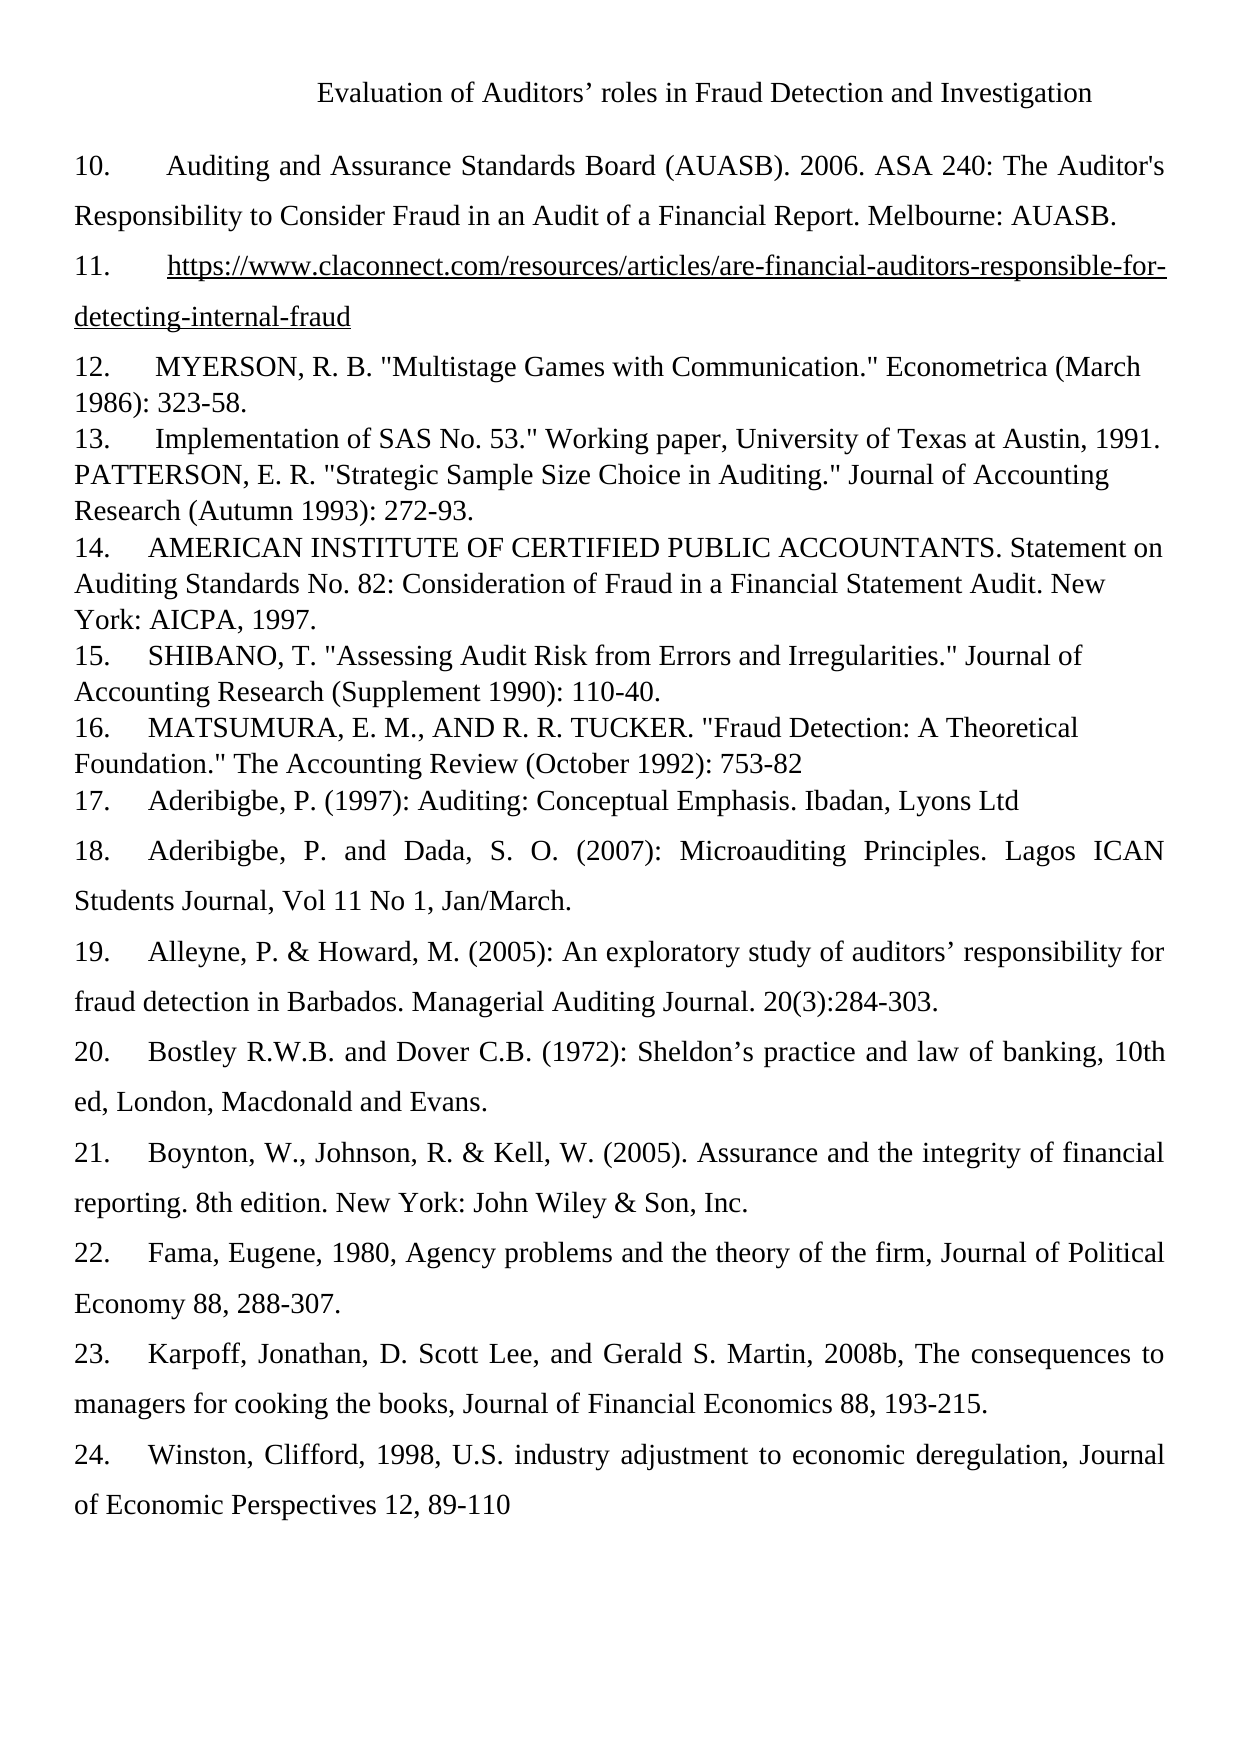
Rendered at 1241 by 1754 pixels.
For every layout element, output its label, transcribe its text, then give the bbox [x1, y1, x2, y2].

list Fama, Eugene, 1980, Agency problems and the theory of the firm, Journal of Political Economy 88, 288-307. [74, 1236, 1166, 1319]
list Boynton, W., Johnson, R. & Kell, W. (2005). Assurance and the integrity of financial reporting. 8th edition. New York: John Wiley & Son, Inc. [74, 1135, 1166, 1219]
list MATSUMURA, E. M., AND R. R. TUCKER. "Fraud Detection: A Theoretical Foundation." The Accounting Review (October 1992): 753-82 [74, 710, 1166, 780]
list Bostley R.W.B. and Dover C.B. (1972): Sheldon’s practice and law of banking, 10th ed, London, Macdonald and Evans. [74, 1034, 1166, 1118]
list Alleyne, P. & Howard, M. (2005): An exploratory study of auditors’ responsibility for fraud detection in Barbados. Managerial Auditing Journal. 20(3):284-303. [74, 934, 1166, 1017]
list SHIBANO, T. "Assessing Audit Risk from Errors and Irregularities." Journal of Accounting Research (Supplement 1990): 110-40. [74, 638, 1166, 708]
list https://www.claconnect.com/resources/articles/are-financial-auditors-responsible-for-detecting-internal-fraud [74, 248, 1166, 332]
list Implementation of SAS No. 53." Working paper, University of Texas at Austin, 1991. PATTERSON, E. R. "Strategic Sample Size Choice in Auditing." Journal of Accounting Research (Autumn 1993): 272-93. [74, 421, 1166, 527]
list Auditing and Assurance Standards Board (AUASB). 2006. ASA 240: The Auditor's Responsibility to Consider Fraud in an Audit of a Financial Report. Melbourne: AUASB. [74, 148, 1166, 232]
list Winston, Clifford, 1998, U.S. industry adjustment to economic deregulation, Journal of Economic Perspectives 12, 89-110 [74, 1437, 1166, 1521]
list Karpoff, Jonathan, D. Scott Lee, and Gerald S. Martin, 2008b, The consequences to managers for cooking the books, Journal of Financial Economics 88, 193-215. [74, 1336, 1166, 1420]
list Aderibigbe, P. and Dada, S. O. (2007): Microauditing Principles. Lagos ICAN Students Journal, Vol 11 No 1, Jan/March. [74, 833, 1166, 917]
list MYERSON, R. B. "Multistage Games with Communication." Econometrica (March 1986): 323-58. [74, 349, 1166, 419]
list Aderibigbe, P. (1997): Auditing: Conceptual Emphasis. Ibadan, Lyons Ltd [74, 783, 1166, 816]
list AMERICAN INSTITUTE OF CERTIFIED PUBLIC ACCOUNTANTS. Statement on Auditing Standards No. 82: Consideration of Fraud in a Financial Statement Audit. New York: AICPA, 1997. [74, 530, 1166, 636]
